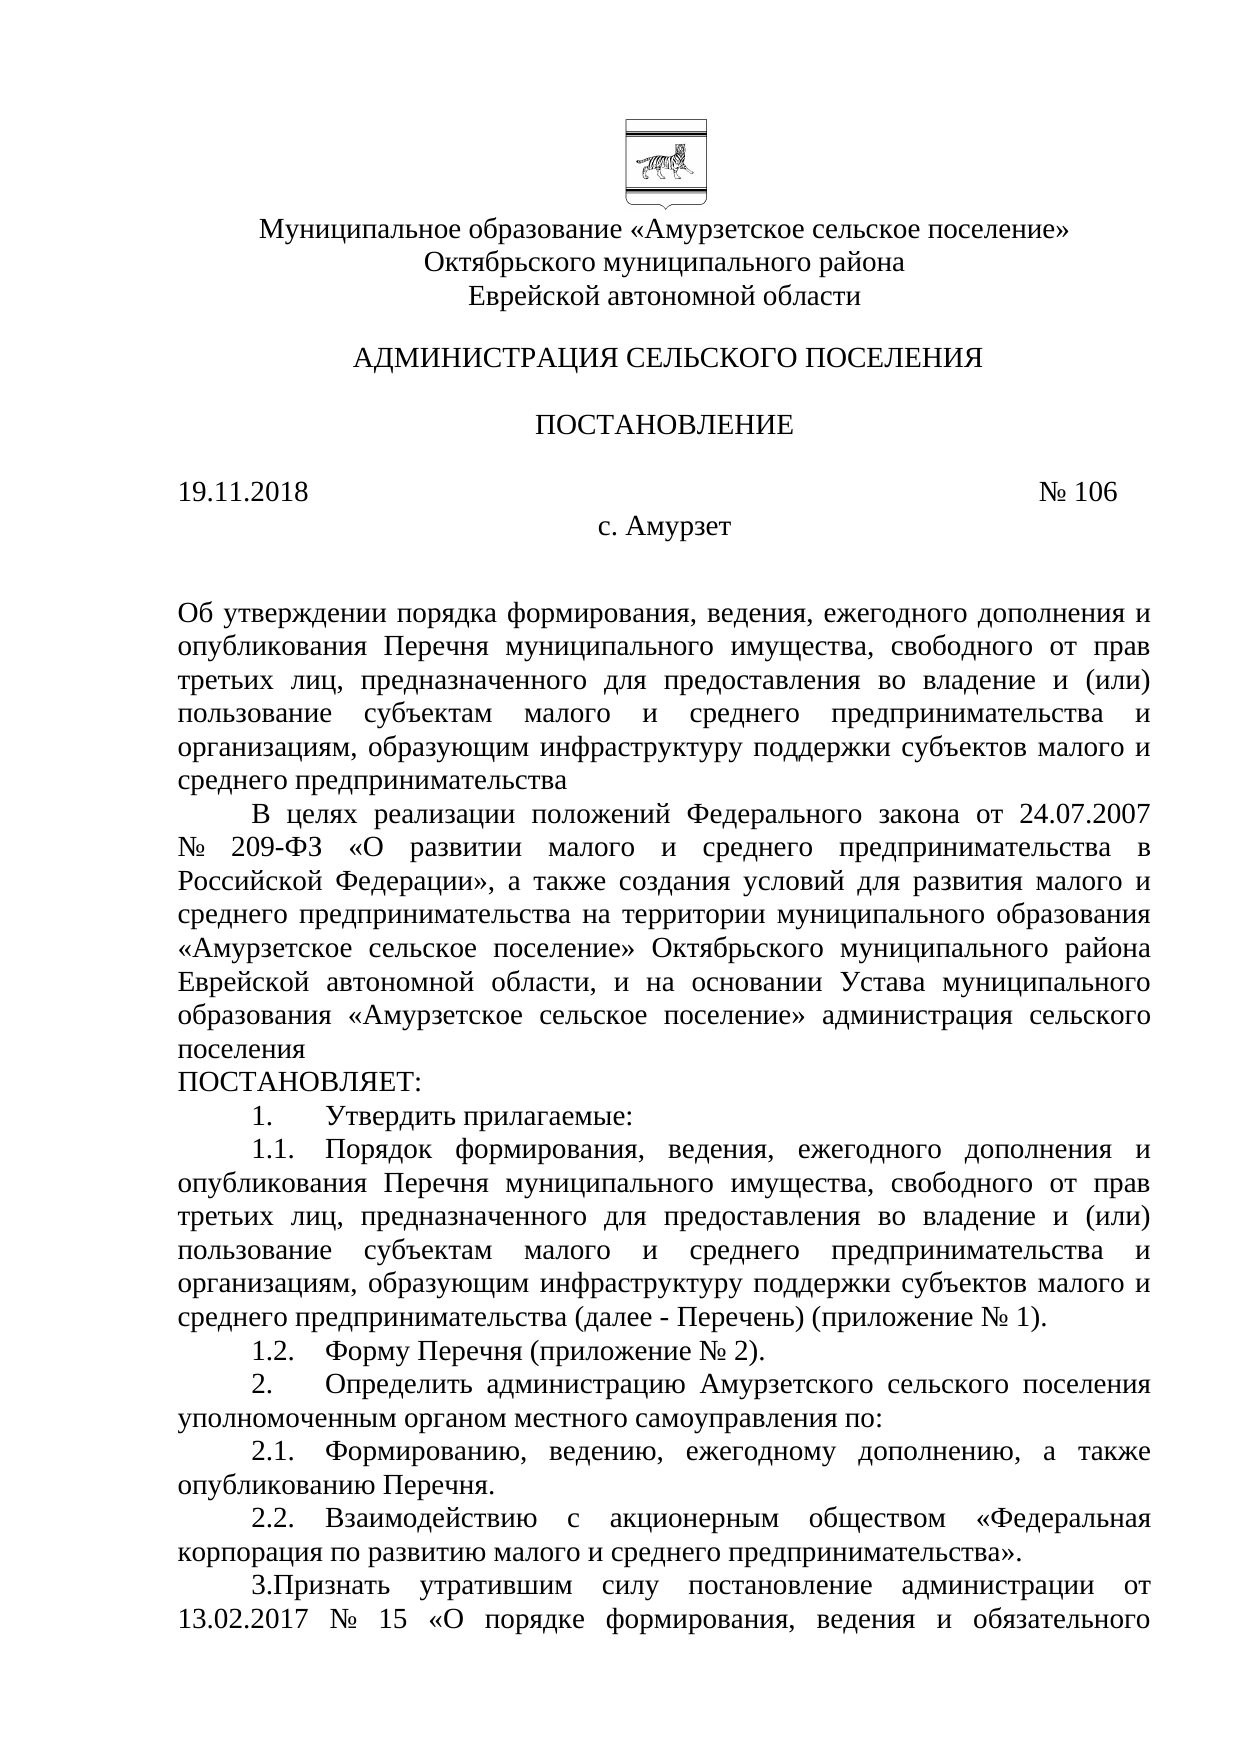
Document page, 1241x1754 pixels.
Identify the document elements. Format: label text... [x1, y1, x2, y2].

text Об утверждении порядка формирования, ведения, ежегодного дополнения и опубликования Перечня муниципального имущества, свободного от прав третьих лиц, предназначенного для предоставления во владение и (или) пользование субъектам малого и среднего предпринимательства и организациям, образующим инфраструктуру поддержки субъектов малого и среднего предпринимательства [177, 595, 1152, 796]
text В целях реализации положений Федерального закона от 24.07.2007 № 209-ФЗ «О развитии малого и среднего предпринимательства в Российской Федерации», а также создания условий для развития малого и среднего предпринимательства на территории муниципального образования «Амурзетское сельское поселение» Октябрьского муниципального района Еврейской автономной области, и на основании Устава муниципального образования «Амурзетское сельское поселение» администрация сельского поселения [177, 796, 1152, 1064]
text 19.11.2018 № 106 [177, 474, 1152, 508]
text Муниципальное образование «Амурзетское сельское поселение» [177, 211, 1152, 244]
text 2.2. Взаимодействию с акционерным обществом «Федеральная корпорация по развитию малого и среднего предпринимательства». [177, 1500, 1152, 1567]
picture [624, 118, 708, 211]
text 1. Утвердить прилагаемые: [177, 1098, 1152, 1131]
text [177, 1567, 1152, 1634]
text АДМИНИСТРАЦИЯ СЕЛЬСКОГО ПОСЕЛЕНИЯ [177, 340, 1152, 374]
text с. Амурзет [177, 508, 1152, 542]
text Еврейской автономной области [177, 278, 1152, 312]
text ПОСТАНОВЛЕНИЕ [177, 407, 1152, 441]
text 1.1. Порядок формирования, ведения, ежегодного дополнения и опубликования Перечня муниципального имущества, свободного от прав третьих лиц, предназначенного для предоставления во владение и (или) пользование субъектам малого и среднего предпринимательства и организациям, образующим инфраструктуру поддержки субъектов малого и среднего предпринимательства (далее - Перечень) (приложение № 1). [177, 1131, 1152, 1333]
text ПОСТАНОВЛЯЕТ: [177, 1064, 1152, 1098]
text 2.1. Формированию, ведению, ежегодному дополнению, а также опубликованию Перечня. [177, 1433, 1152, 1500]
text Октябрьского муниципального района [177, 244, 1152, 278]
text 2. Определить администрацию Амурзетского сельского поселения уполномоченным органом местного самоуправления по: [177, 1366, 1152, 1433]
text 1.2. Форму Перечня (приложение № 2). [177, 1333, 1152, 1366]
